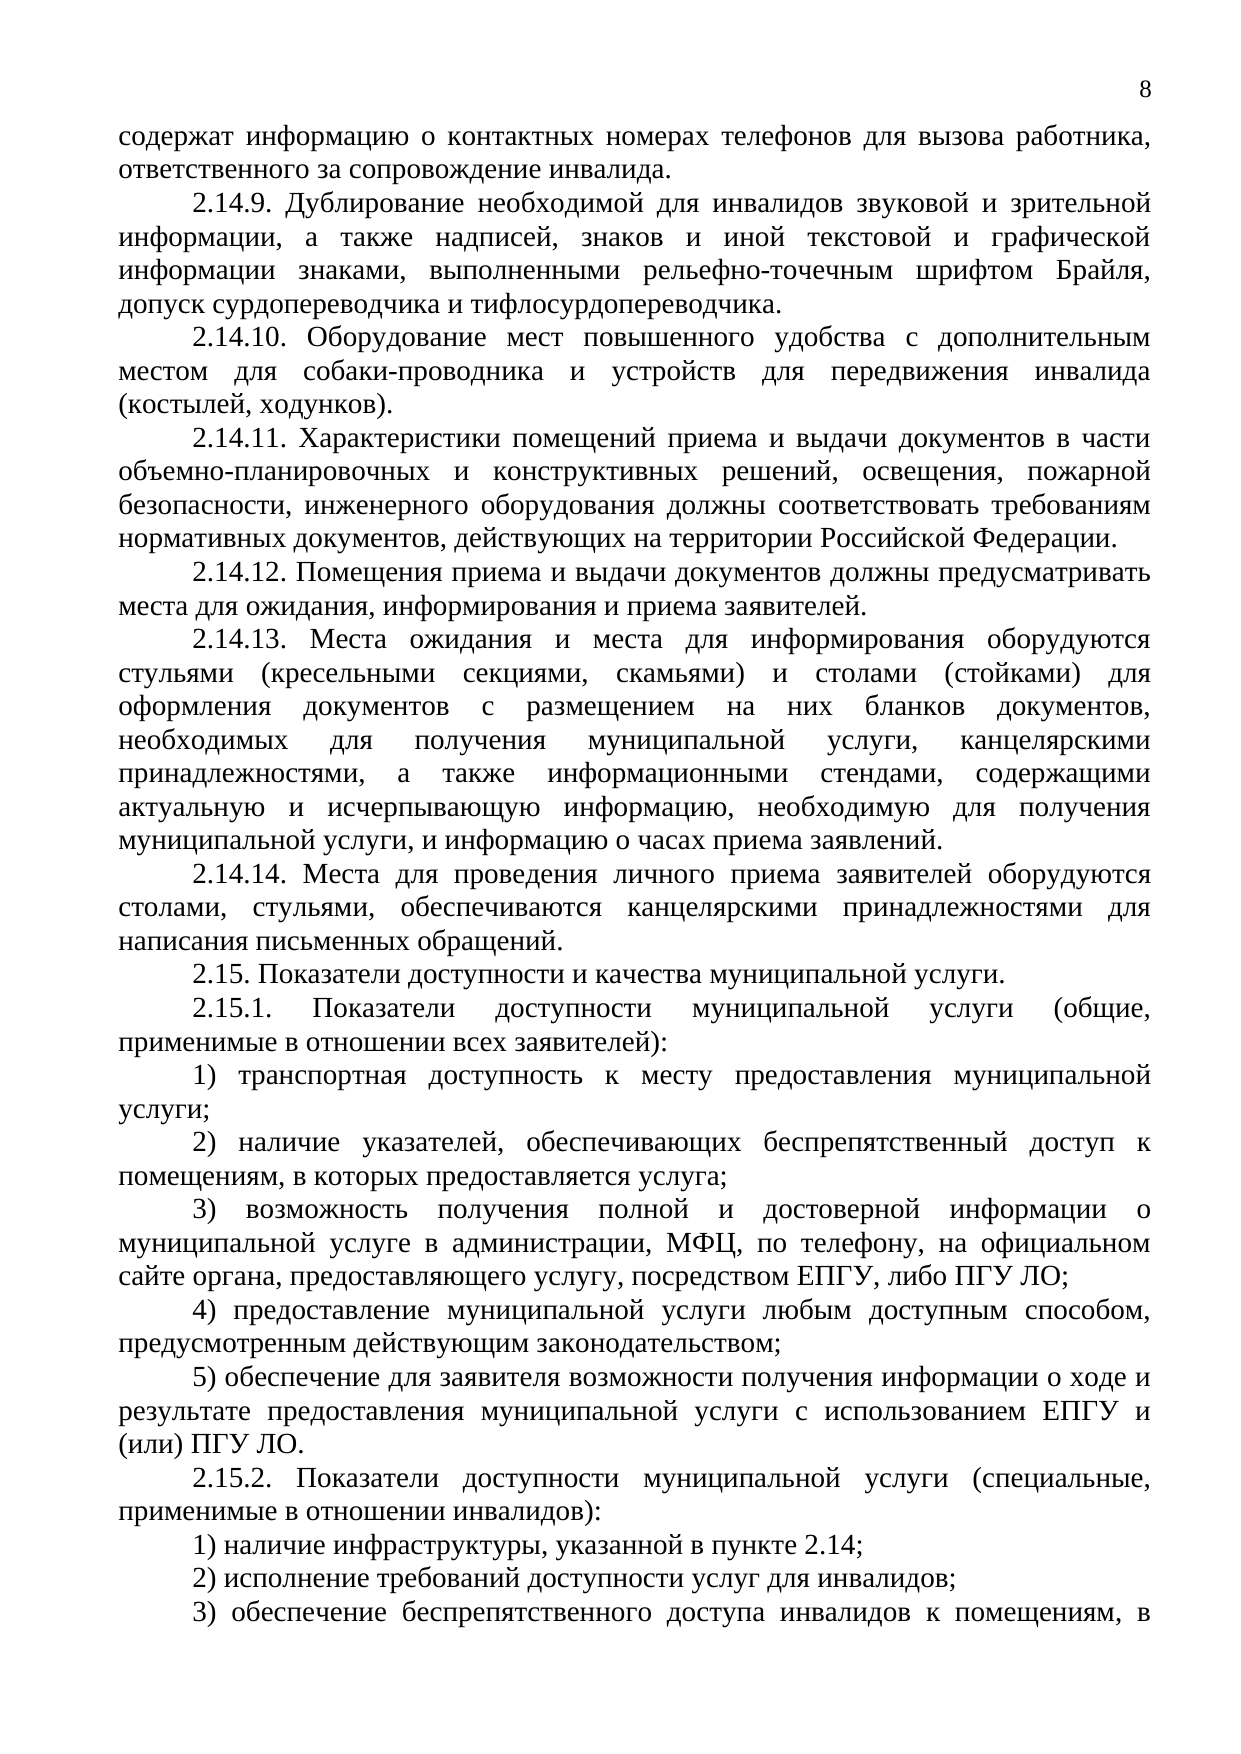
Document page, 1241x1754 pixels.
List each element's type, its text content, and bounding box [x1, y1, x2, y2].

text 2.14.9. Дублирование необходимой для инвалидов звуковой и зрительной информации, а также надписей, знаков и иной текстовой и графической информации знаками, выполненными рельефно-точечным шрифтом Брайля, допуск сурдопереводчика и тифлосурдопереводчика. [118, 185, 1152, 319]
text 4) предоставление муниципальной услуги любым доступным способом, предусмотренным действующим законодательством; [118, 1292, 1152, 1359]
text 2.14.12. Помещения приема и выдачи документов должны предусматривать места для ожидания, информирования и приема заявителей. [118, 554, 1152, 621]
text 2.14.11. Характеристики помещений приема и выдачи документов в части объемно-планировочных и конструктивных решений, освещения, пожарной безопасности, инженерного оборудования должны соответствовать требованиям нормативных документов, действующих на территории Российской Федерации. [118, 420, 1152, 554]
text 2.14.14. Места для проведения личного приема заявителей оборудуются столами, стульями, обеспечиваются канцелярскими принадлежностями для написания письменных обращений. [118, 856, 1152, 957]
text 2) исполнение требований доступности услуг для инвалидов; [118, 1560, 1152, 1594]
text 3) возможность получения полной и достоверной информации о муниципальной услуге в администрации, МФЦ, по телефону, на официальном сайте органа, предоставляющего услугу, посредством ЕПГУ, либо ПГУ ЛО; [118, 1191, 1152, 1292]
text 1) транспортная доступность к месту предоставления муниципальной услуги; [118, 1057, 1152, 1124]
text 1) наличие инфраструктуры, указанной в пункте 2.14; [118, 1527, 1152, 1560]
text 2.15. Показатели доступности и качества муниципальной услуги. [118, 957, 1152, 990]
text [118, 118, 1152, 185]
text 2.14.13. Места ожидания и места для информирования оборудуются стульями (кресельными секциями, скамьями) и столами (стойками) для оформления документов с размещением на них бланков документов, необходимых для получения муниципальной услуги, канцелярскими принадлежностями, а также информационными стендами, содержащими актуальную и исчерпывающую информацию, необходимую для получения муниципальной услуги, и информацию о часах приема заявлений. [118, 621, 1152, 856]
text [118, 1594, 1152, 1627]
text 2.15.1. Показатели доступности муниципальной услуги (общие, применимые в отношении всех заявителей): [118, 990, 1152, 1057]
text 5) обеспечение для заявителя возможности получения информации о ходе и результате предоставления муниципальной услуги с использованием ЕПГУ и (или) ПГУ ЛО. [118, 1359, 1152, 1460]
text 2.15.2. Показатели доступности муниципальной услуги (специальные, применимые в отношении инвалидов): [118, 1460, 1152, 1527]
text 2.14.10. Оборудование мест повышенного удобства с дополнительным местом для собаки-проводника и устройств для передвижения инвалида (костылей, ходунков). [118, 319, 1152, 420]
text 2) наличие указателей, обеспечивающих беспрепятственный доступ к помещениям, в которых предоставляется услуга; [118, 1124, 1152, 1191]
